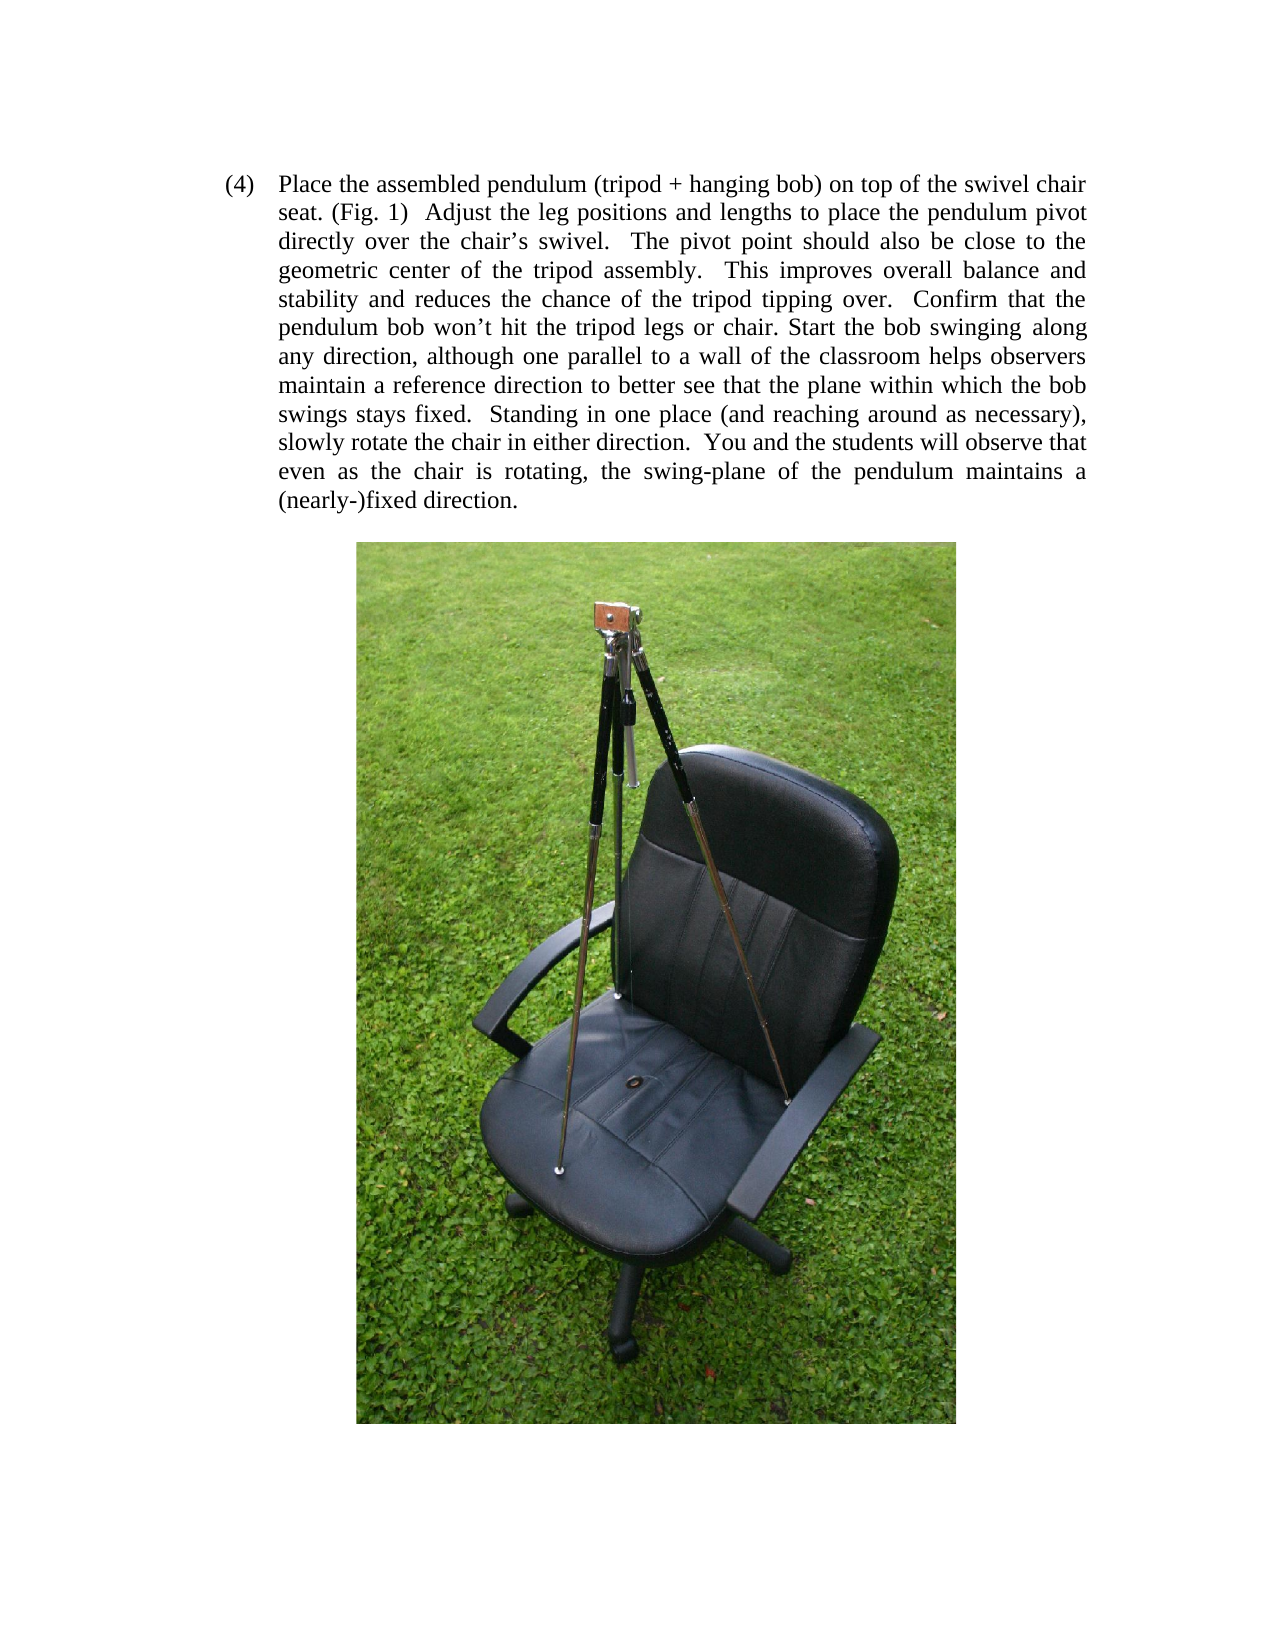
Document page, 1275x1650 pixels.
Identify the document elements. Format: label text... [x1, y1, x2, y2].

picture [356, 542, 957, 1424]
list Place the assembled pendulum (tripod + hanging bob) on top of the swivel chair seat. (Fig. 1) Adjust the leg positions and lengths to place the pendulum pivot directly over the chair’s swivel. The pivot point should also be close to the geometric center of the tripod assembly. This improves overall balance and stability and reduces the chance of the tripod tipping over. Confirm that the pendulum bob won’t hit the tripod legs or chair. Start the bob swinging along any direction, although one parallel to a wall of the classroom helps observers maintain a reference direction to better see that the plane within which the bob swings stays fixed. Standing in one place (and reaching around as necessary), slowly rotate the chair in either direction. You and the students will observe that even as the chair is rotating, the swing-plane of the pendulum maintains a (nearly-)fixed direction. [225, 169, 1087, 514]
